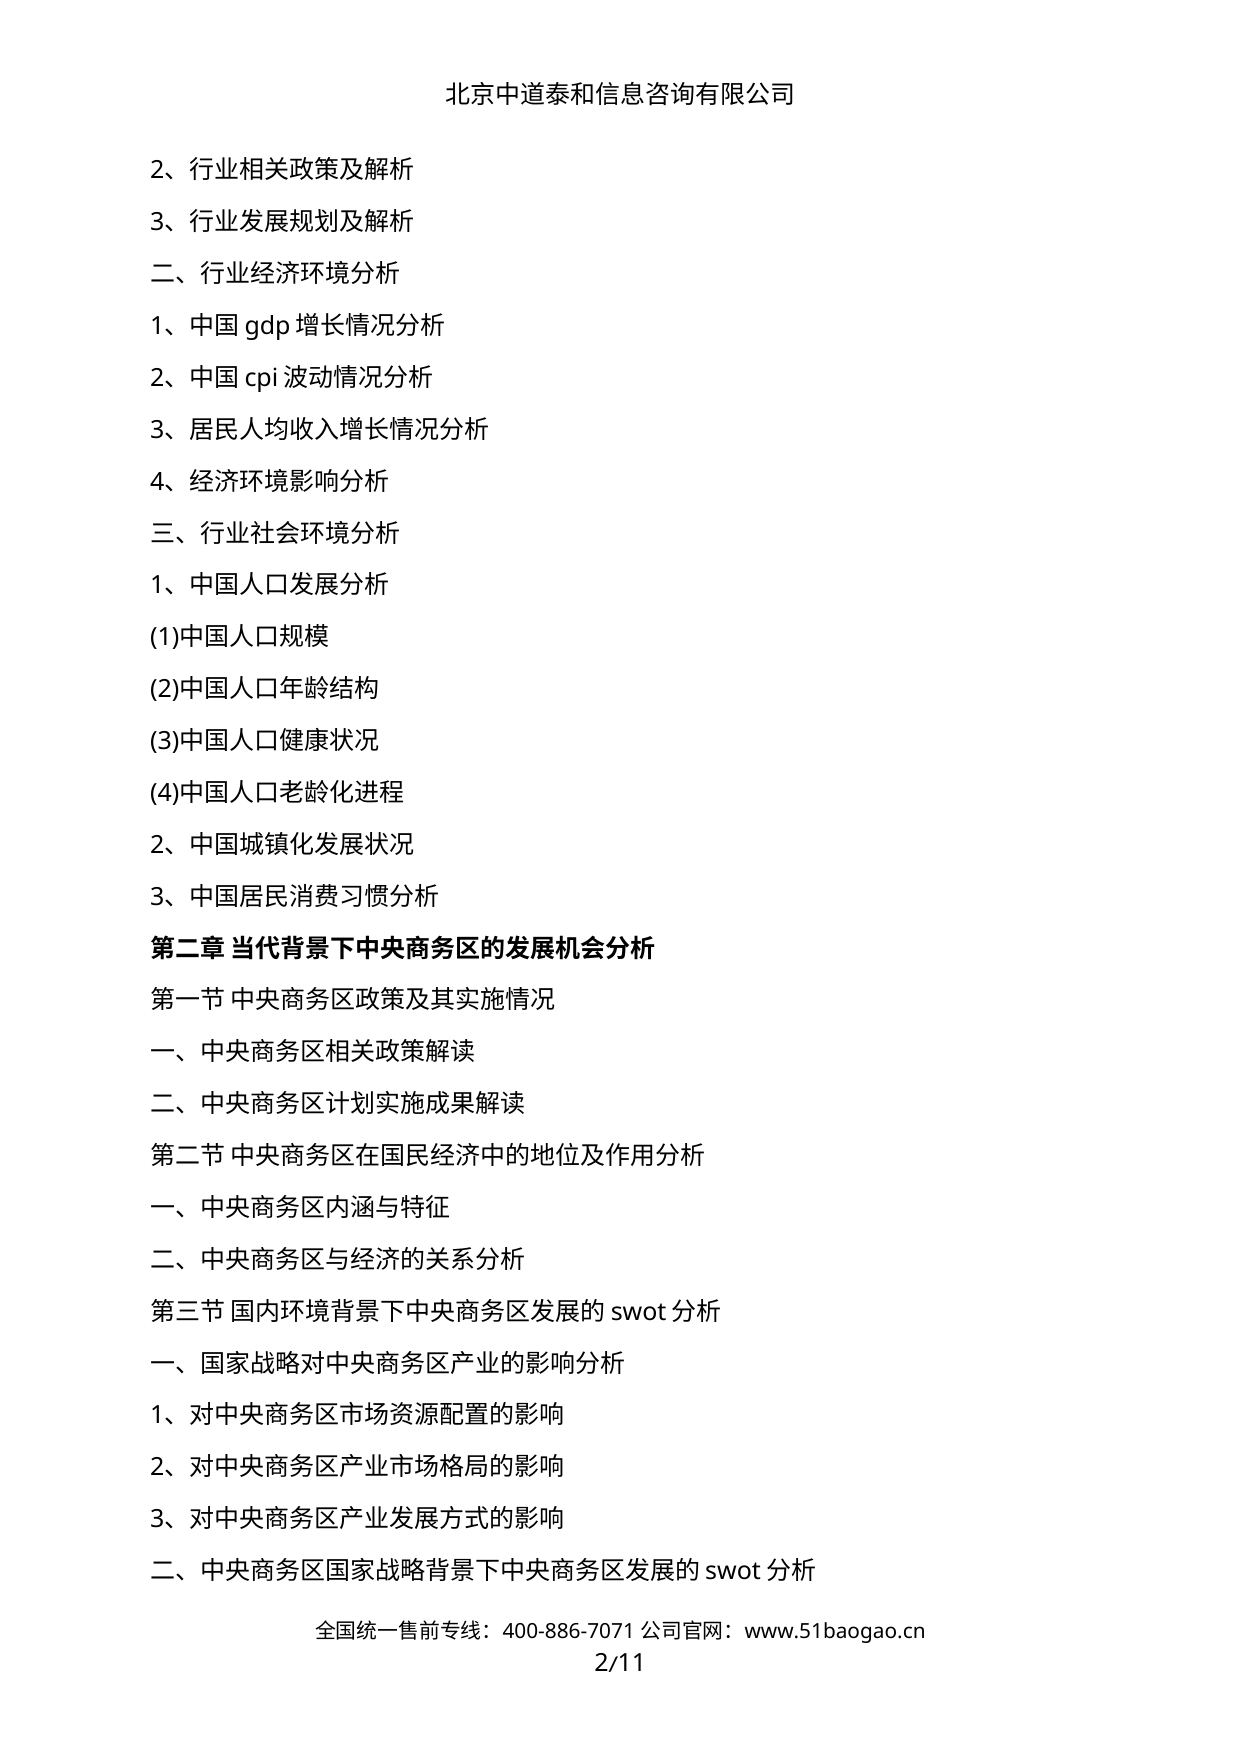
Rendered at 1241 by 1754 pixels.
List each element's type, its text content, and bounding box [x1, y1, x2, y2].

text (1)中国人口规模 [150, 617, 1090, 653]
text (4)中国人口老龄化进程 [150, 772, 1090, 809]
text 一、中央商务区相关政策解读 [150, 1032, 1090, 1068]
text 3、行业发展规划及解析 [150, 202, 1090, 238]
text 三、行业社会环境分析 [150, 513, 1090, 549]
text 1、中国人口发展分析 [150, 565, 1090, 601]
text 3、中国居民消费习惯分析 [150, 876, 1090, 912]
text 第二节 中央商务区在国民经济中的地位及作用分析 [150, 1136, 1090, 1172]
text (2)中国人口年龄结构 [150, 669, 1090, 705]
text (3)中国人口健康状况 [150, 721, 1090, 757]
text 3、居民人均收入增长情况分析 [150, 409, 1090, 446]
text 2、行业相关政策及解析 [150, 150, 1090, 186]
text 二、行业经济环境分析 [150, 254, 1090, 290]
text 2、中国cpi波动情况分析 [150, 357, 1090, 394]
text 二、中央商务区与经济的关系分析 [150, 1239, 1090, 1276]
text 一、国家战略对中央商务区产业的影响分析 [150, 1343, 1090, 1379]
text 2、中国城镇化发展状况 [150, 824, 1090, 861]
text 一、中央商务区内涵与特征 [150, 1187, 1090, 1224]
text 4、经济环境影响分析 [150, 461, 1090, 497]
text 2、对中央商务区产业市场格局的影响 [150, 1447, 1090, 1483]
text 第二章 当代背景下中央商务区的发展机会分析 [150, 928, 1090, 964]
text 1、中国gdp增长情况分析 [150, 306, 1090, 342]
text 二、中央商务区国家战略背景下中央商务区发展的swot分析 [150, 1551, 1090, 1587]
text 二、中央商务区计划实施成果解读 [150, 1084, 1090, 1120]
text 第三节 国内环境背景下中央商务区发展的swot分析 [150, 1291, 1090, 1327]
text 3、对中央商务区产业发展方式的影响 [150, 1499, 1090, 1535]
text 1、对中央商务区市场资源配置的影响 [150, 1395, 1090, 1431]
text 第一节 中央商务区政策及其实施情况 [150, 980, 1090, 1016]
